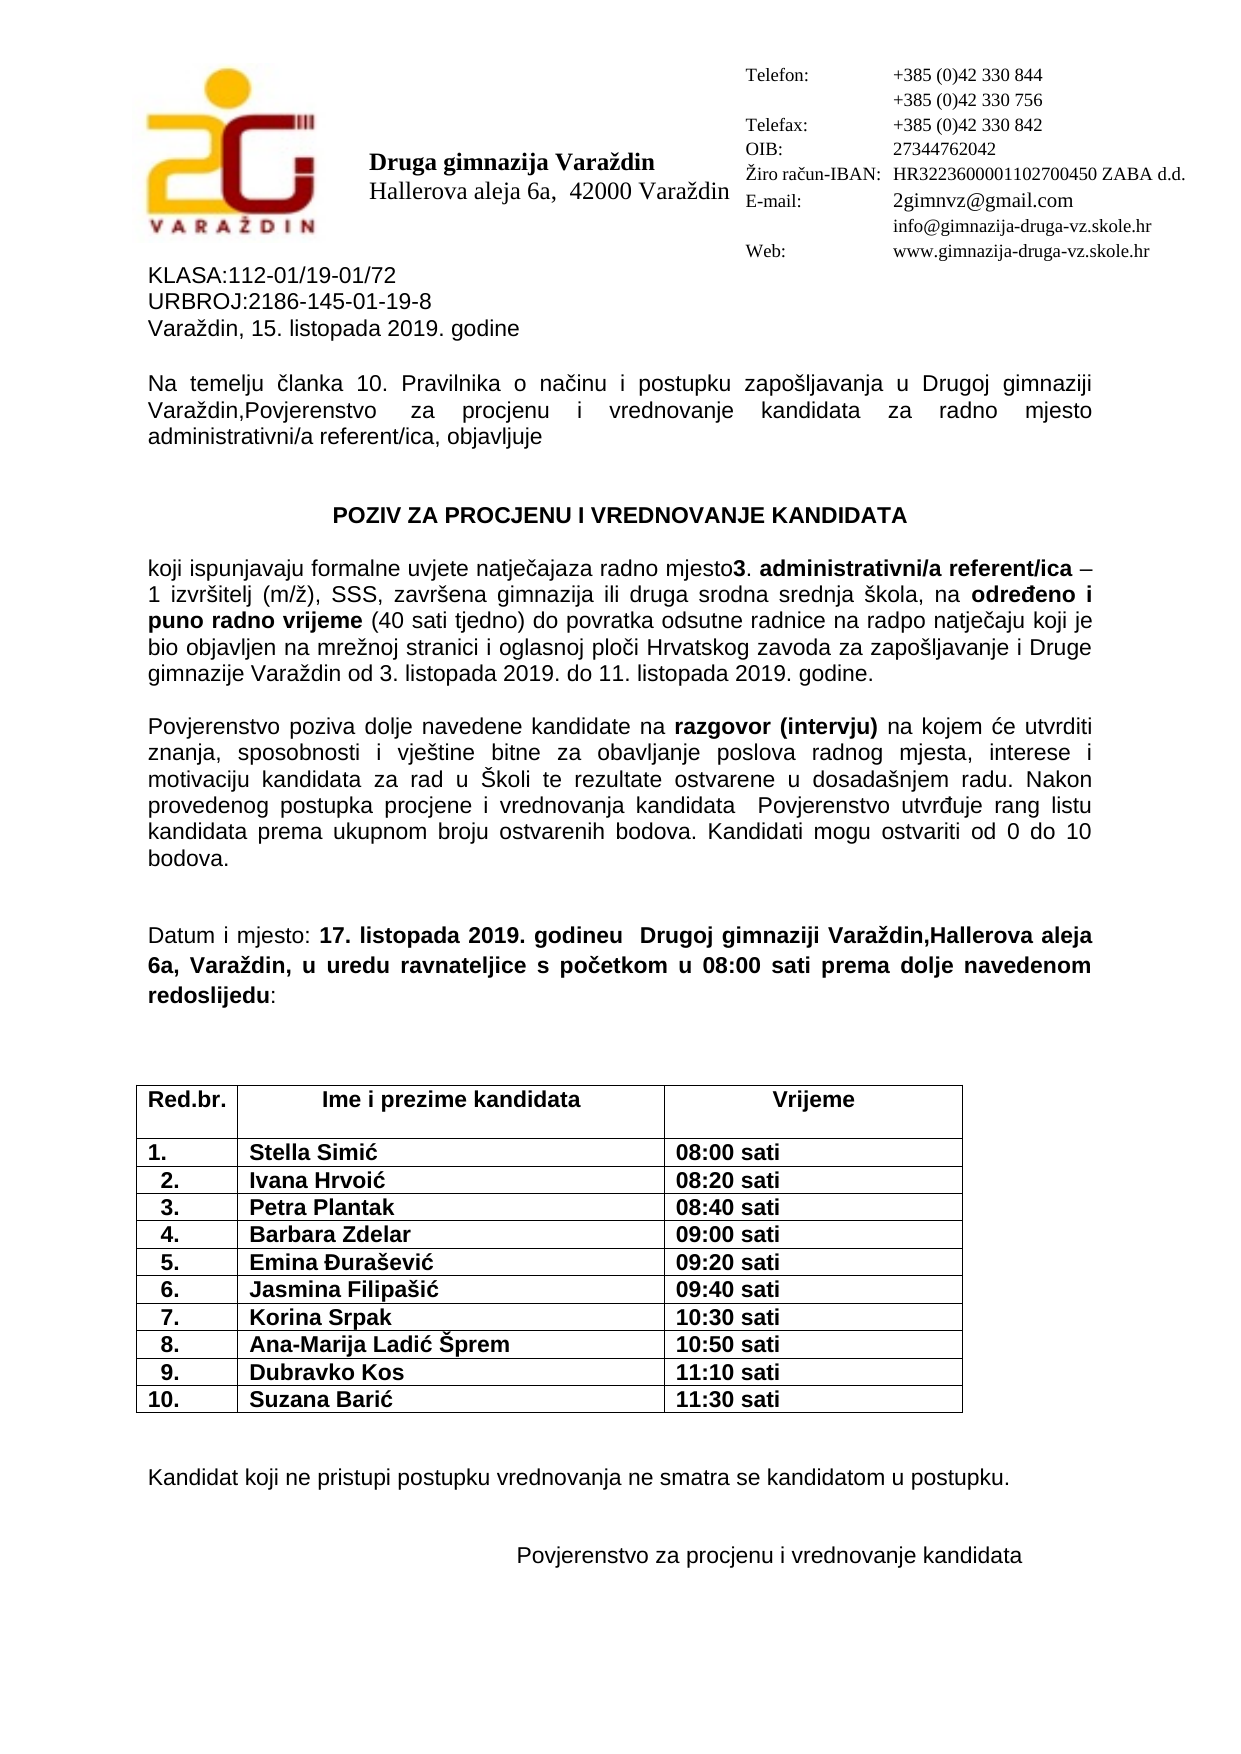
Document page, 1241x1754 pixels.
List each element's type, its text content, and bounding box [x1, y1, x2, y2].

text Povjerenstvo za procjenu i vrednovanje kandidata [443, 1542, 1093, 1568]
table_cell 4. [137, 1221, 237, 1248]
table_cell 6. [137, 1276, 237, 1303]
table_cell Suzana Barić [238, 1386, 664, 1412]
table_cell 09:40 sati [665, 1276, 962, 1303]
table_cell 11:10 sati [665, 1359, 962, 1385]
table_cell 08:00 sati [665, 1139, 962, 1166]
text koji ispunjavaju formalne uvjete natječajaza radno mjesto3. administrativni/a referent/ica – 1 izvršitelj (m/ž), SSS, završena gimnazija ili druga srodna srednja škola, na određeno i puno radno vrijeme (40 sati tjedno) do povratka odsutne radnice na radpo natječaju koji je bio objavljen na mrežnoj stranici i oglasnoj ploči Hrvatskog zavoda za zapošljavanje i Druge gimnazije Varaždin od 3. listopada 2019. do 11. listopada 2019. godine. [148, 555, 1093, 686]
table_cell 9. [137, 1359, 237, 1385]
table_cell Petra Plantak [238, 1194, 664, 1220]
text Datum i mjesto: 17. listopada 2019. godineu Drugoj gimnaziji Varaždin,Hallerova aleja 6a, Varaždin, u uredu ravnateljice s početkom u 08:00 sati prema dolje navedenom redoslijedu: [148, 922, 1093, 1009]
table_cell Ivana Hrvoić [238, 1167, 664, 1193]
table_cell 09:00 sati [665, 1221, 962, 1248]
text Hallerova aleja 6a, 42000 Varaždin [326, 176, 1093, 204]
table_cell 10. [137, 1386, 237, 1412]
table_cell Jasmina Filipašić [238, 1276, 664, 1303]
table_cell Emina Đurašević [238, 1249, 664, 1275]
table_cell 09:20 sati [665, 1249, 962, 1275]
text Varaždin, 15. listopada 2019. godine [148, 315, 1093, 341]
table_cell 7. [137, 1304, 237, 1330]
table_cell 11:30 sati [665, 1386, 962, 1412]
table_cell 08:40 sati [665, 1194, 962, 1220]
table_header Ime i prezime kandidata [238, 1086, 664, 1138]
text Na temelju članka 10. Pravilnika o načinu i postupku zapošljavanja u Drugoj gimnaziji Varaždin,Povjerenstvo za procjenu i vrednovanje kandidata za radno mjesto administrativni/a referent/ica, objavljuje [148, 370, 1093, 449]
table_cell Korina Srpak [238, 1304, 664, 1330]
text URBROJ:2186-145-01-19-8 [148, 288, 1093, 315]
table_cell Stella Simić [238, 1139, 664, 1166]
table_cell 8. [137, 1331, 237, 1357]
table_cell 3. [137, 1194, 237, 1220]
table_header Red.br. [137, 1086, 237, 1138]
table_cell 10:50 sati [665, 1331, 962, 1357]
text Kandidat koji ne pristupi postupku vrednovanja ne smatra se kandidatom u postupku. [148, 1464, 1093, 1491]
table_cell 5. [137, 1249, 237, 1275]
table_cell 10:30 sati [665, 1304, 962, 1330]
table_cell Ana-Marija Ladić Šprem [238, 1331, 664, 1357]
table_cell 08:20 sati [665, 1167, 962, 1193]
table_cell 1. [137, 1139, 237, 1166]
text KLASA:112-01/19-01/72 [148, 262, 1093, 288]
picture [132, 63, 326, 243]
text POZIV ZA PROCJENU I VREDNOVANJE KANDIDATA [148, 502, 1093, 528]
text Druga gimnazija Varaždin [326, 147, 1093, 176]
table_cell 2. [137, 1167, 237, 1193]
table_cell Barbara Zdelar [238, 1221, 664, 1248]
table_cell Dubravko Kos [238, 1359, 664, 1385]
text Povjerenstvo poziva dolje navedene kandidate na razgovor (intervju) na kojem će utvrditi znanja, sposobnosti i vještine bitne za obavljanje poslova radnog mjesta, interese i motivaciju kandidata za rad u Školi te rezultate ostvarene u dosadašnjem radu. Nakon provedenog postupka procjene i vrednovanja kandidata Povjerenstvo utvrđuje rang listu kandidata prema ukupnom broju ostvarenih bodova. Kandidati mogu ostvariti od 0 do 10 bodova. [148, 713, 1093, 871]
table_header Vrijeme [665, 1086, 962, 1138]
